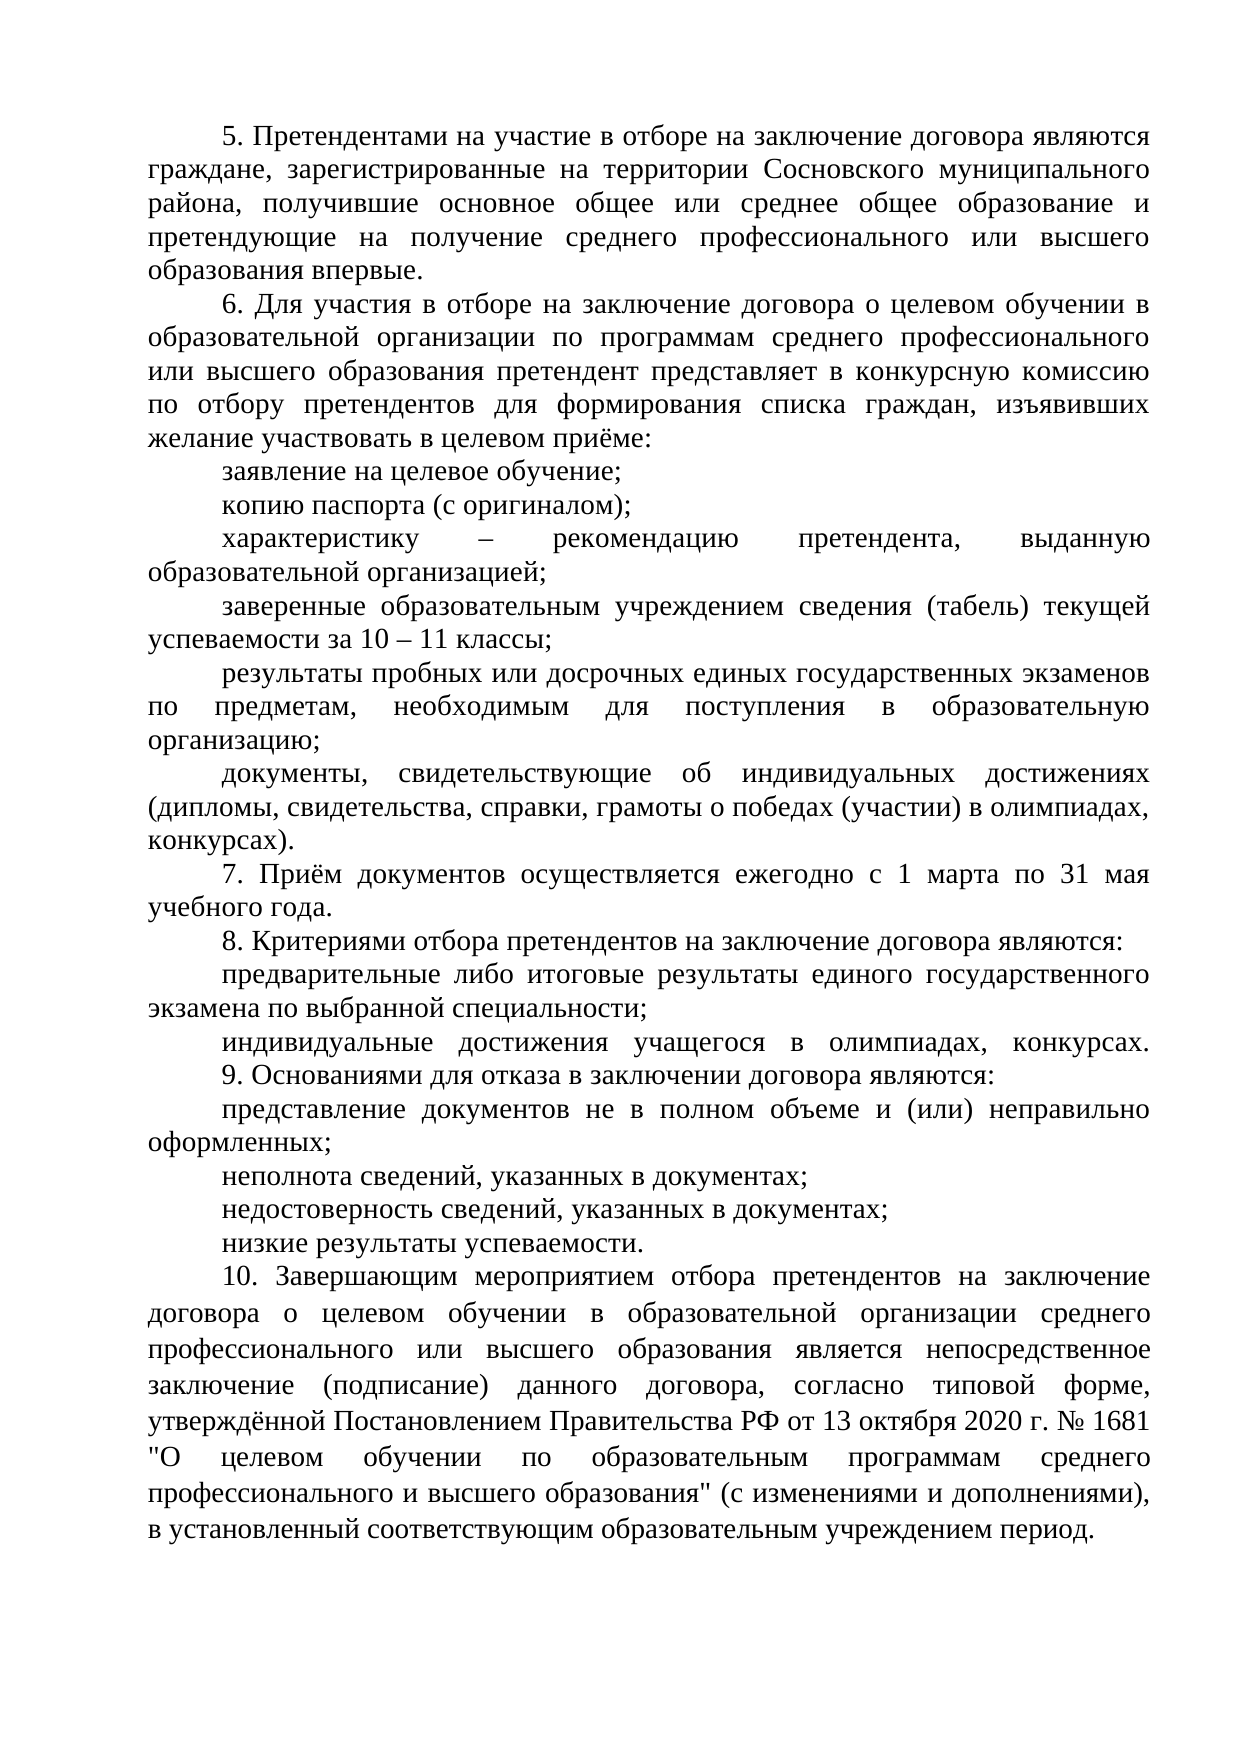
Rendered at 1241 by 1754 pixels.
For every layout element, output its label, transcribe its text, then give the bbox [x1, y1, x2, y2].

text результаты пробных или досрочных единых государственных экзаменов по предметам, необходимым для поступления в образовательную организацию; [148, 655, 1152, 755]
text низкие результаты успеваемости. [148, 1225, 1152, 1258]
text 10. Завершающим мероприятием отбора претендентов на заключение договора о целевом обучении в образовательной организации среднего профессионального или высшего образования является непосредственное заключение (подписание) данного договора, согласно типовой форме, утверждённой Постановлением Правительства РФ от 13 октября 2020 г. № 1681 "О целевом обучении по образовательным программам среднего профессионального и высшего образования" (с изменениями и дополнениями), в установленный соответствующим образовательным учреждением период. [148, 1258, 1152, 1545]
text 7. Приём документов осуществляется ежегодно с 1 марта по 31 мая учебного года. [148, 856, 1152, 923]
text заверенные образовательным учреждением сведения (табель) текущей успеваемости за 10 – 11 классы; [148, 588, 1152, 655]
text недостоверность сведений, указанных в документах; [148, 1191, 1152, 1225]
text неполнота сведений, указанных в документах; [148, 1158, 1152, 1191]
text заявление на целевое обучение; [148, 453, 1152, 487]
text копию паспорта (с оригиналом); [148, 487, 1152, 521]
text 8. Критериями отбора претендентов на заключение договора являются: [148, 923, 1152, 957]
text индивидуальные достижения учащегося в олимпиадах, конкурсах. 9. Основаниями для отказа в заключении договора являются: [221, 1024, 1152, 1091]
text документы, свидетельствующие об индивидуальных достижениях (дипломы, свидетельства, справки, грамоты о победах (участии) в олимпиадах, конкурсах). [148, 755, 1152, 856]
text предварительные либо итоговые результаты единого государственного экзамена по выбранной специальности; [148, 957, 1152, 1024]
text 6. Для участия в отборе на заключение договора о целевом обучении в образовательной организации по программам среднего профессионального или высшего образования претендент представляет в конкурсную комиссию по отбору претендентов для формирования списка граждан, изъявивших желание участвовать в целевом приёме: [148, 286, 1152, 453]
text 5. Претендентами на участие в отборе на заключение договора являются граждане, зарегистрированные на территории Сосновского муниципального района, получившие основное общее или среднее общее образование и претендующие на получение среднего профессионального или высшего образования впервые. [148, 118, 1152, 286]
text характеристику – рекомендацию претендента, выданную образовательной организацией; [148, 521, 1152, 588]
text представление документов не в полном объеме и (или) неправильно оформленных; [148, 1091, 1152, 1158]
